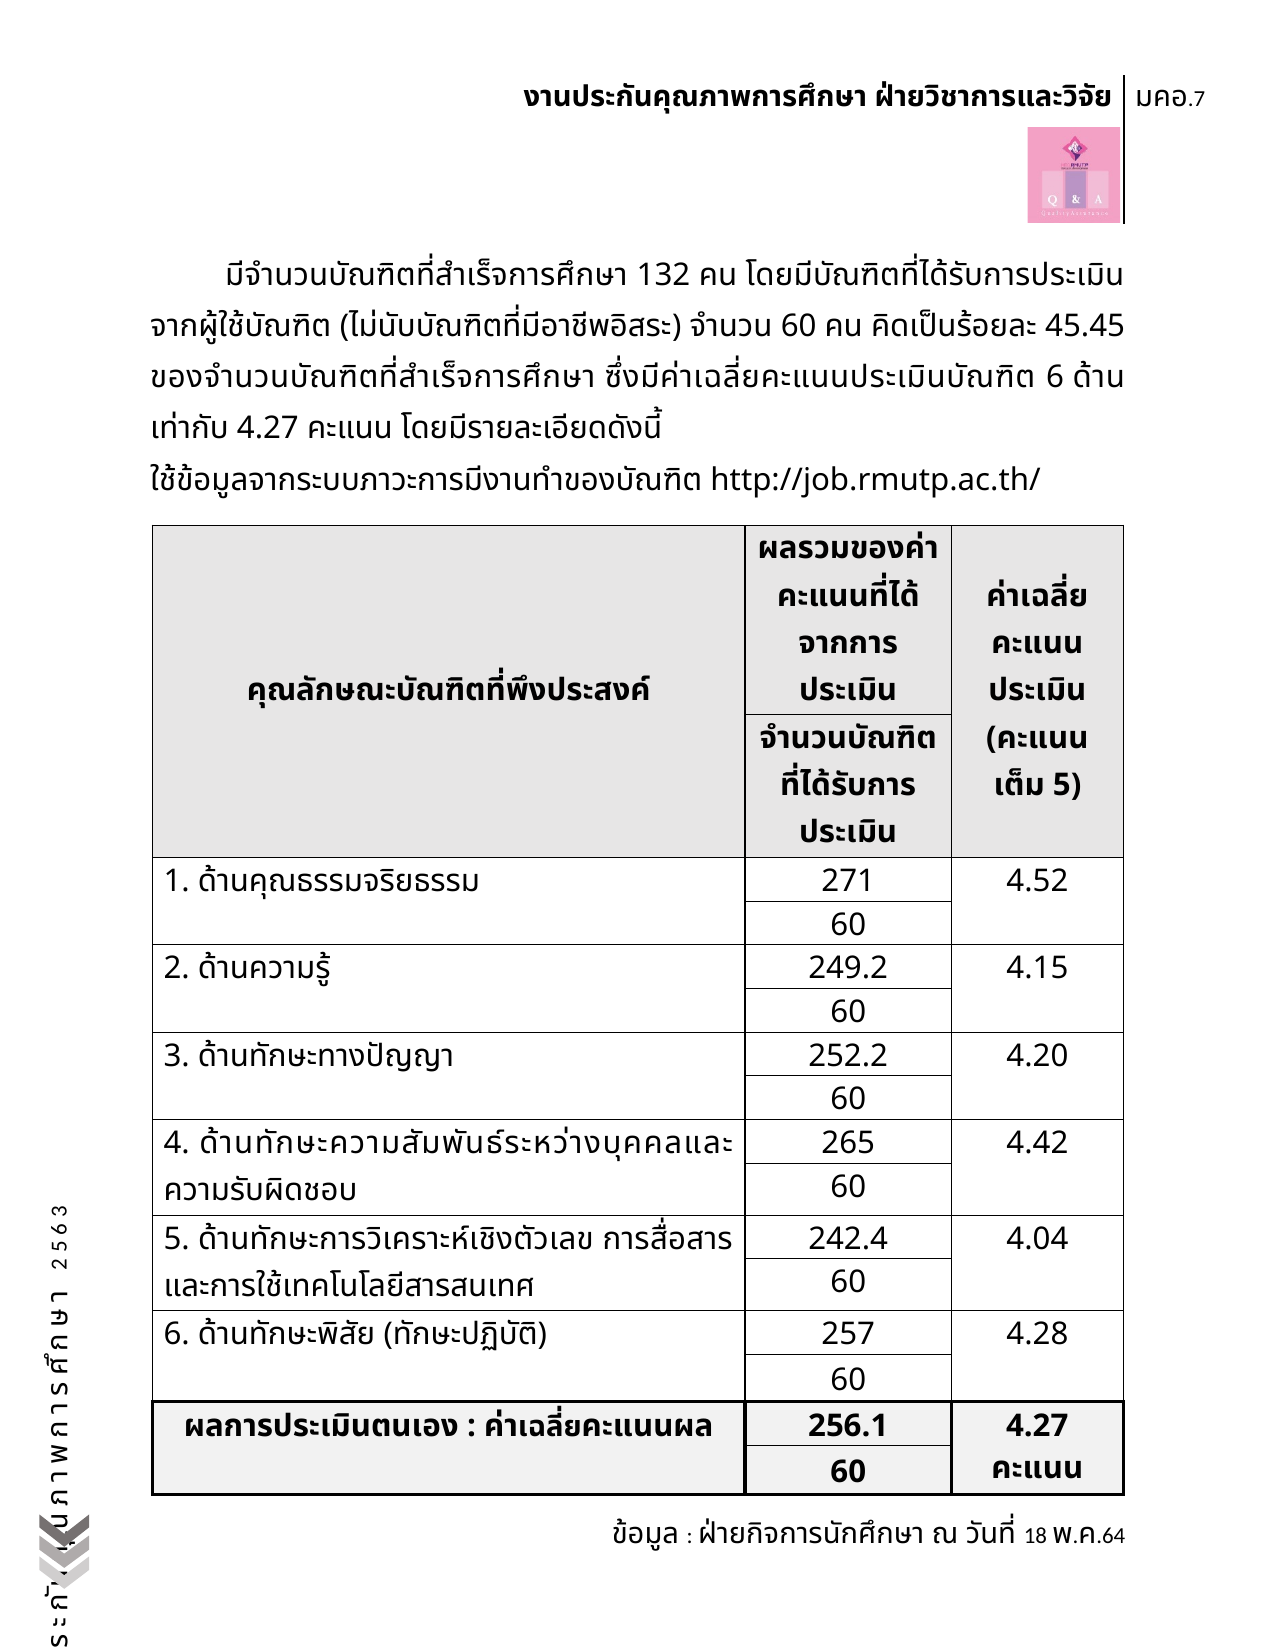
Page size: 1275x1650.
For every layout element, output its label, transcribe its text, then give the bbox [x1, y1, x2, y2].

table_cell 256.1 [747, 1403, 950, 1445]
table_cell 6. ด้านทักษะพิสัย (ทักษะปฏิบัติ) [153, 1311, 744, 1400]
table_cell 60 [746, 1076, 951, 1119]
text มีจำนวนบัณฑิตที่สำเร็จการศึกษา 132 คน โดยมีบัณฑิตที่ได้รับการประเมินจากผู้ใช้บัณฑิต (ไม่นับบัณฑิตที่มีอาชีพอิสระ) จำนวน 60 คน คิดเป็นร้อยละ 45.45 ของจำนวนบัณฑิตที่สำเร็จการศึกษา ซึ่งมีค่าเฉลี่ยคะแนนประเมินบัณฑิต 6 ด้าน เท่ากับ 4.27 คะแนน โดยมีรายละเอียดดังนี้ [150, 252, 1125, 453]
table_cell 4. ด้านทักษะความสัมพันธ์ระหว่างบุคคลและความรับผิดชอบ [153, 1120, 744, 1214]
picture [1026, 127, 1121, 221]
table_header คุณลักษณะบัณฑิตที่พึงประสงค์ [153, 526, 744, 857]
table_cell 265 [746, 1120, 951, 1162]
table_header ผลรวมของค่าคะแนนที่ได้จากการประเมิน [746, 526, 951, 714]
table_cell 4.04 [952, 1216, 1123, 1310]
table_cell 4.27 คะแนน [953, 1403, 1122, 1493]
table_cell 4.52 [952, 858, 1123, 944]
table_cell 60 [746, 902, 951, 944]
table_cell 60 [746, 1355, 951, 1400]
table_cell 242.4 [746, 1216, 951, 1258]
table_cell 2. ด้านความรู้ [153, 945, 744, 1032]
table_header ค่าเฉลี่ยคะแนนประเมิน (คะแนนเต็ม 5) [952, 526, 1123, 857]
table_cell 60 [746, 1164, 951, 1214]
table_cell จำนวนบัณฑิตที่ได้รับการประเมิน [746, 715, 951, 857]
table_cell 252.2 [746, 1033, 951, 1075]
table_cell 4.20 [952, 1033, 1123, 1119]
table_cell 257 [746, 1311, 951, 1354]
table_cell 4.42 [952, 1120, 1123, 1214]
table_cell 5. ด้านทักษะการวิเคราะห์เชิงตัวเลข การสื่อสาร และการใช้เทคโนโลยีสารสนเทศ [153, 1216, 744, 1310]
table_cell 3. ด้านทักษะทางปัญญา [153, 1033, 744, 1119]
table_cell 271 [746, 858, 951, 901]
table_cell 249.2 [746, 945, 951, 988]
table_cell 60 [747, 1446, 950, 1493]
table_cell 60 [746, 989, 951, 1032]
table_cell 1. ด้านคุณธรรมจริยธรรม [153, 858, 744, 944]
table_cell 4.15 [952, 945, 1123, 1032]
table_cell 60 [746, 1259, 951, 1310]
table_cell ผลการประเมินตนเอง : ค่าเฉลี่ยคะแนนผลประเมิน 6 ด้าน [154, 1403, 743, 1493]
text ใช้ข้อมูลจากระบบภาวะการมีงานทำของบัณฑิต http://job.rmutp.ac.th/ [150, 457, 1125, 504]
table_cell 4.28 [952, 1311, 1123, 1400]
